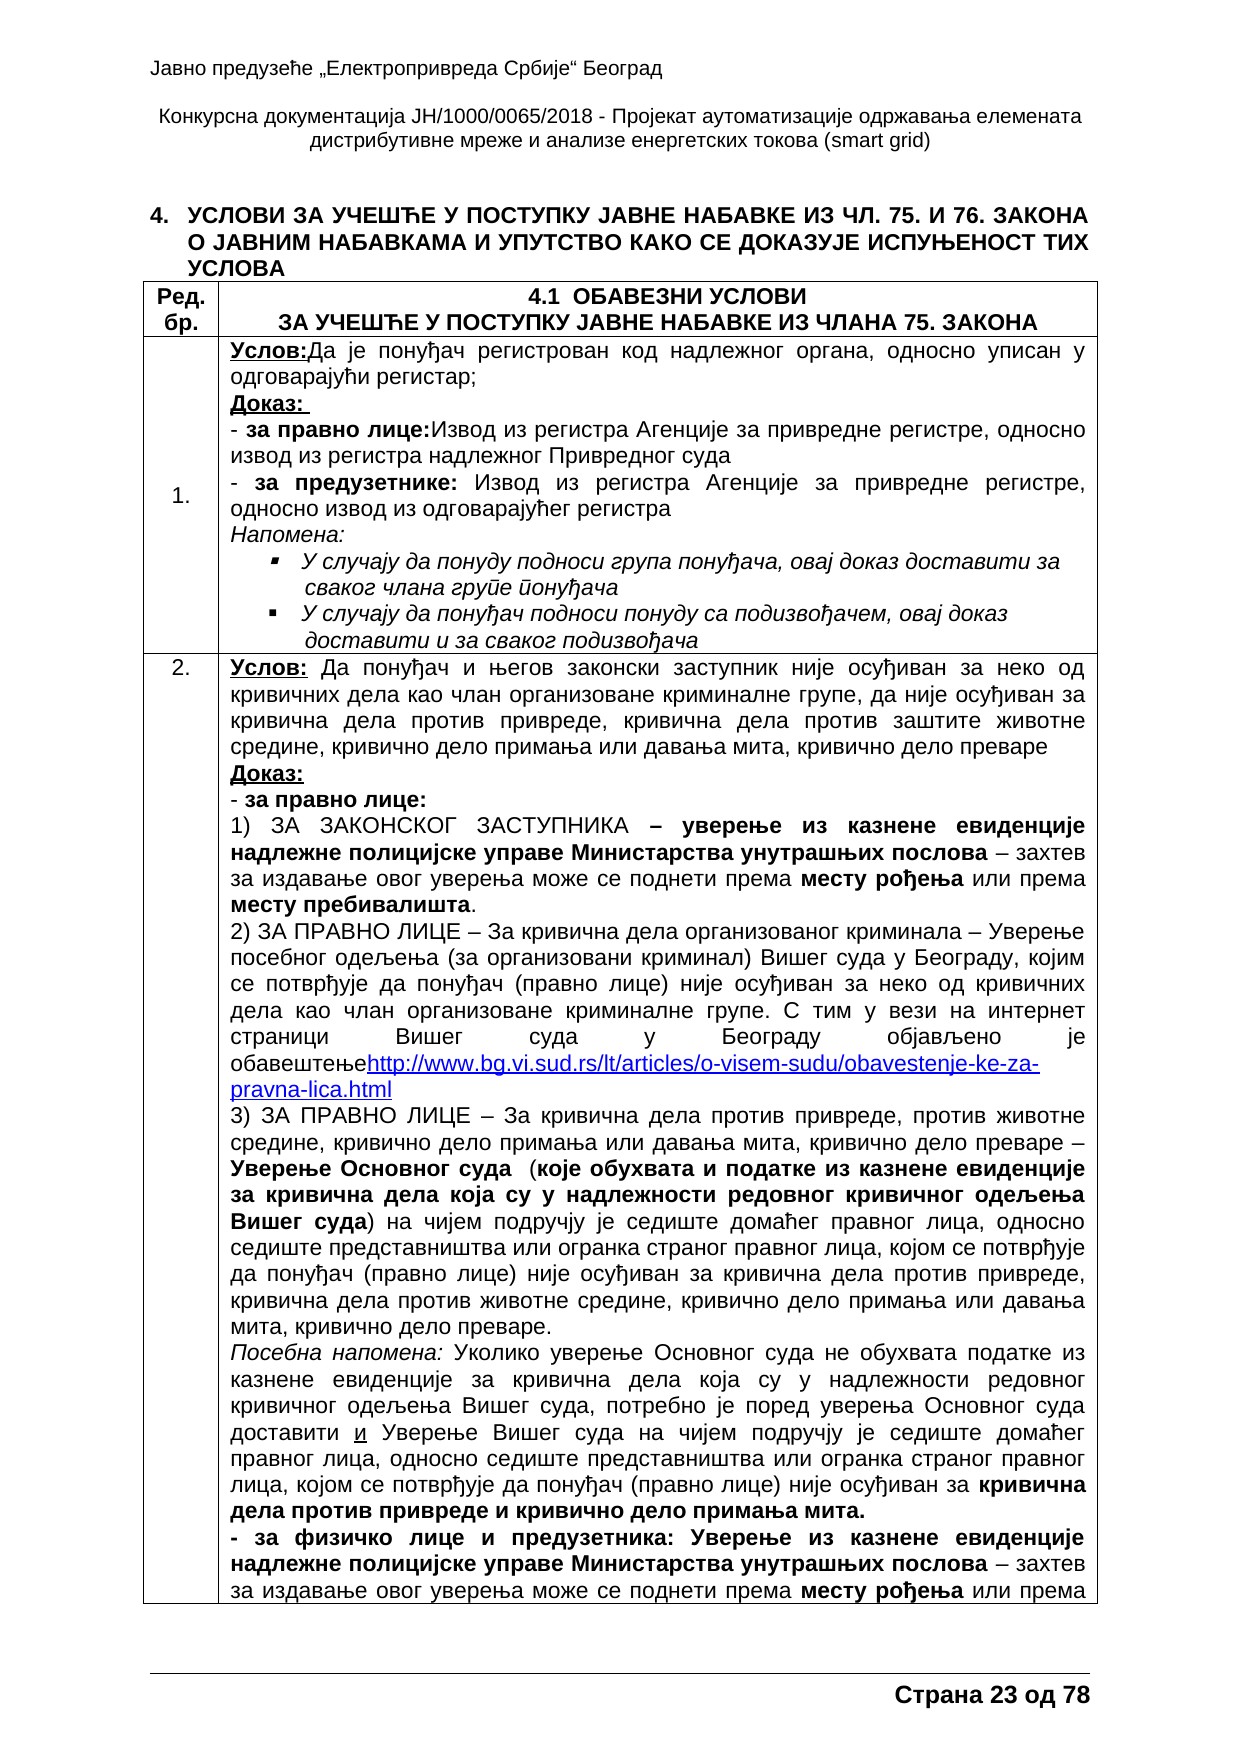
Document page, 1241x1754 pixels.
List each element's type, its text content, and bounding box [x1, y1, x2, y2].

table_header 4.1 ОБАВЕЗНИ УСЛОВИ ЗА УЧЕШЋЕ У ПОСТУПКУ ЈАВНЕ НАБАВКЕ ИЗ ЧЛАНА 75. ЗАКОНА [219, 282, 1097, 336]
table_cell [219, 654, 1097, 1603]
table_cell 2. [144, 654, 218, 1603]
table_header Ред. бр. [144, 282, 218, 336]
table_cell 1. [144, 337, 218, 653]
table_cell Услов:Да је понуђач регистрован код надлежног органа, односно уписан у одговарајући регистар; Доказ: - за правно лице:Извод из регистра Агенције за привредне регистре, односно извод из регистра надлежног Привредног суда - за предузетнике: Извод из регистра Агенције за привредне регистре, односно извод из одговарајућег регистра Напомена: У случају да понуду подноси група понуђача, овај доказ доставити за сваког члана групе понуђача У случају да понуђач подноси понуду са подизвођачем, овај доказ доставити и за сваког подизвођача [219, 337, 1097, 653]
subtitle УСЛОВИ ЗА УЧЕШЋЕ У ПОСТУПКУ ЈАВНЕ НАБАВКЕ ИЗ ЧЛ. 75. И 76. ЗАКОНА О ЈАВНИМ НАБАВКАМА И УПУТСТВО КАКО СЕ ДОКАЗУЈЕ ИСПУЊЕНОСТ ТИХ УСЛОВА [150, 202, 1090, 281]
